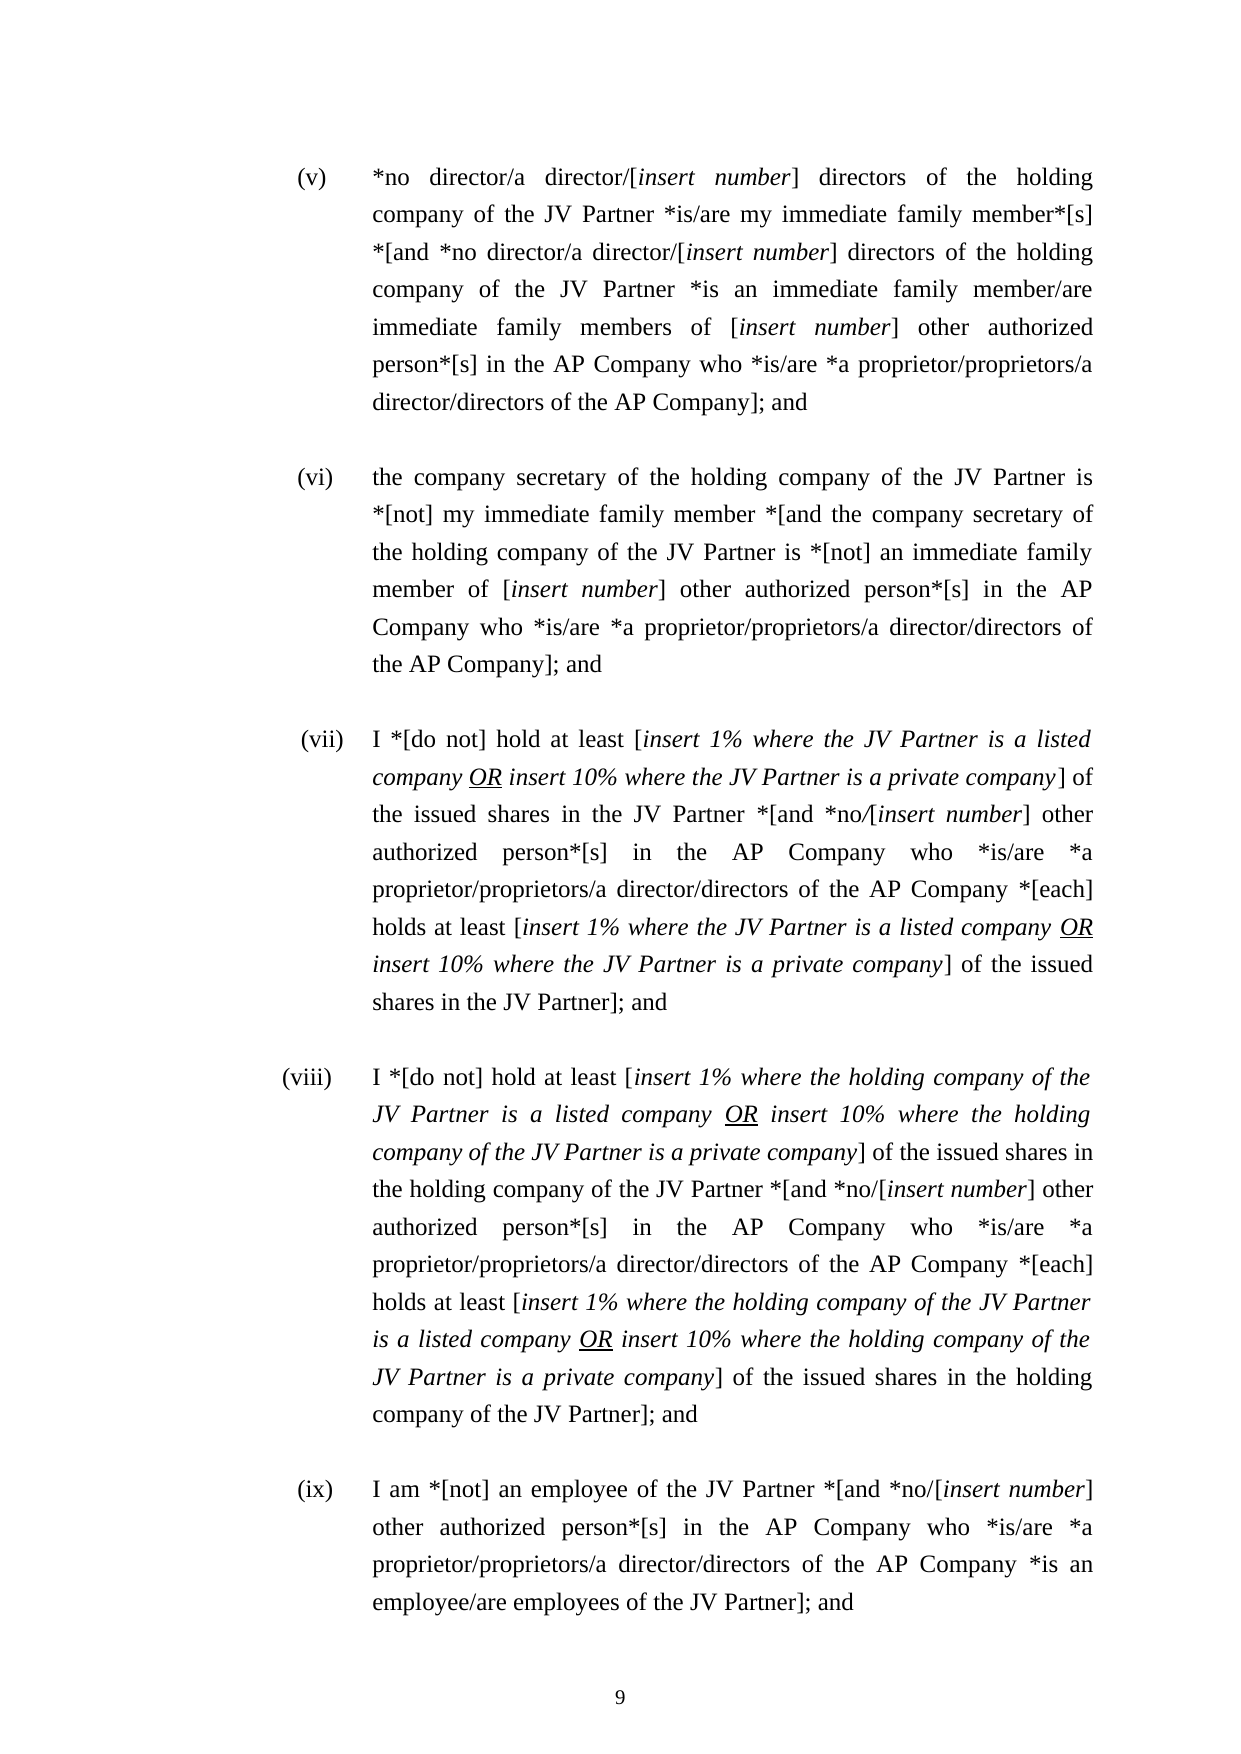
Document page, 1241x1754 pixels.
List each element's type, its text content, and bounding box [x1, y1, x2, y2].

text (vii) I *[do not] hold at least [insert 1% where the JV Partner is a listed company OR insert 10% where the JV Partner is a private company] of the issued shares in the JV Partner *[and *no/[insert number] other authorized person*[s] in the AP Company who *is/are *a proprietor/proprietors/a director/directors of the AP Company *[each] holds at least [insert 1% where the JV Partner is a listed company OR insert 10% where the JV Partner is a private company] of the issued shares in the JV Partner]; and [297, 720, 1093, 1020]
list the company secretary of the holding company of the JV Partner is *[not] my immediate family member *[and the company secretary of the holding company of the JV Partner is *[not] an immediate family member of [insert number] other authorized person*[s] in the AP Company who *is/are *a proprietor/proprietors/a director/directors of the AP Company]; and [297, 457, 1093, 682]
text (viii) I *[do not] hold at least [insert 1% where the holding company of the JV Partner is a listed company OR insert 10% where the holding company of the JV Partner is a private company] of the issued shares in the holding company of the JV Partner *[and *no/[insert number] other authorized person*[s] in the AP Company who *is/are *a proprietor/proprietors/a director/directors of the AP Company *[each] holds at least [insert 1% where the holding company of the JV Partner is a listed company OR insert 10% where the holding company of the JV Partner is a private company] of the issued shares in the holding company of the JV Partner]; and [278, 1057, 1093, 1432]
text (ix) I am *[not] an employee of the JV Partner *[and *no/[insert number] other authorized person*[s] in the AP Company who *is/are *a proprietor/proprietors/a director/directors of the AP Company *is an employee/are employees of the JV Partner]; and [297, 1470, 1093, 1620]
list *no director/a director/[insert number] directors of the holding company of the JV Partner *is/are my immediate family member*[s] *[and *no director/a director/[insert number] directors of the holding company of the JV Partner *is an immediate family member/are immediate family members of [insert number] other authorized person*[s] in the AP Company who *is/are *a proprietor/proprietors/a director/directors of the AP Company]; and [297, 157, 1093, 420]
